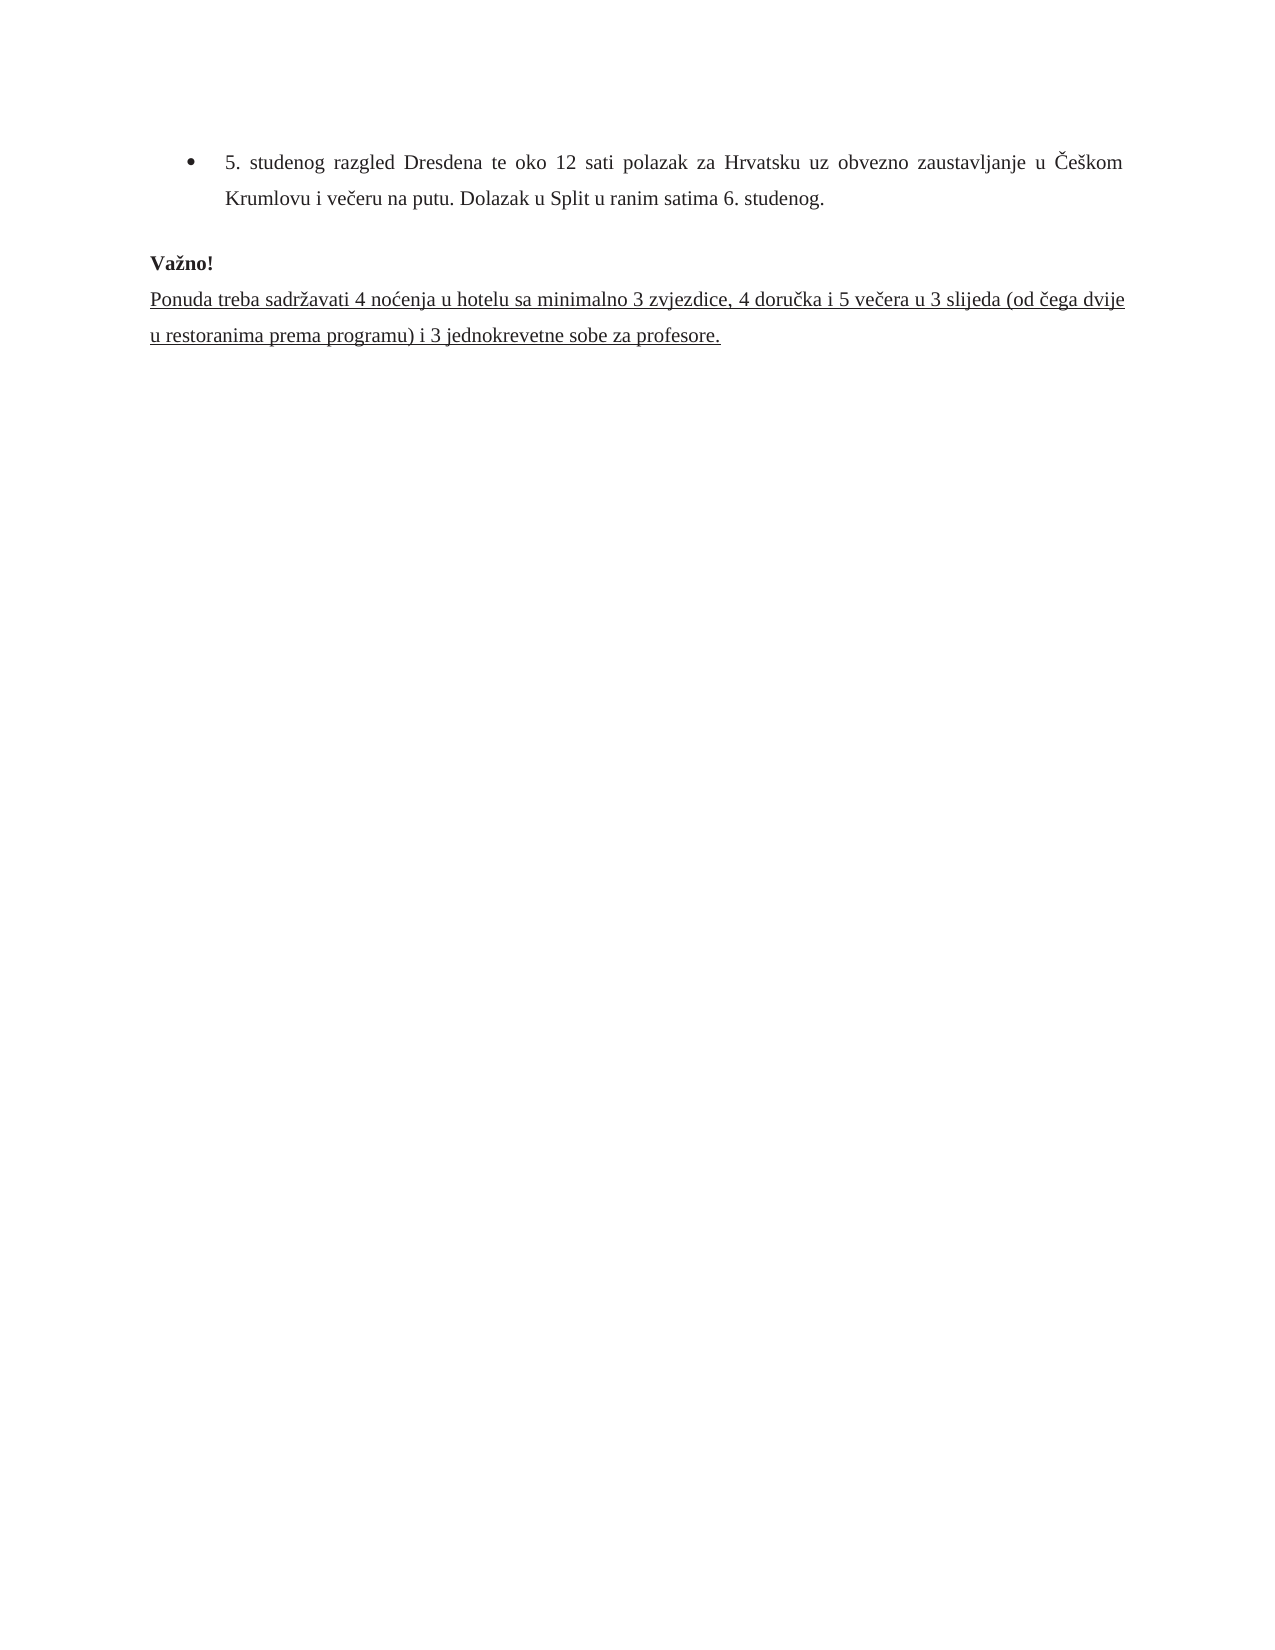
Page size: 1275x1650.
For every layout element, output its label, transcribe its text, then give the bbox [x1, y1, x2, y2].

text Ponuda treba sadržavati 4 noćenja u hotelu sa minimalno 3 zvjezdice, 4 doručka i 5 večera u 3 slijeda (od čega dvije u restoranima prema programu) i 3 jednokrevetne sobe za profesore. [150, 287, 1125, 308]
text Važno! [150, 251, 1125, 275]
text Ponuda treba sadržavati 4 noćenja u hotelu sa minimalno 3 zvjezdice, 4 doručka i 5 večera u 3 slijeda (od čega dvije u restoranima prema programu) i 3 jednokrevetne sobe za profesore. [150, 309, 1125, 347]
list 5. studenog razgled Dresdena te oko 12 sati polazak za Hrvatsku uz obvezno zaustavljanje u Češkom Krumlovu i večeru na putu. Dolazak u Split u ranim satima 6. studenog. [187, 150, 1125, 210]
